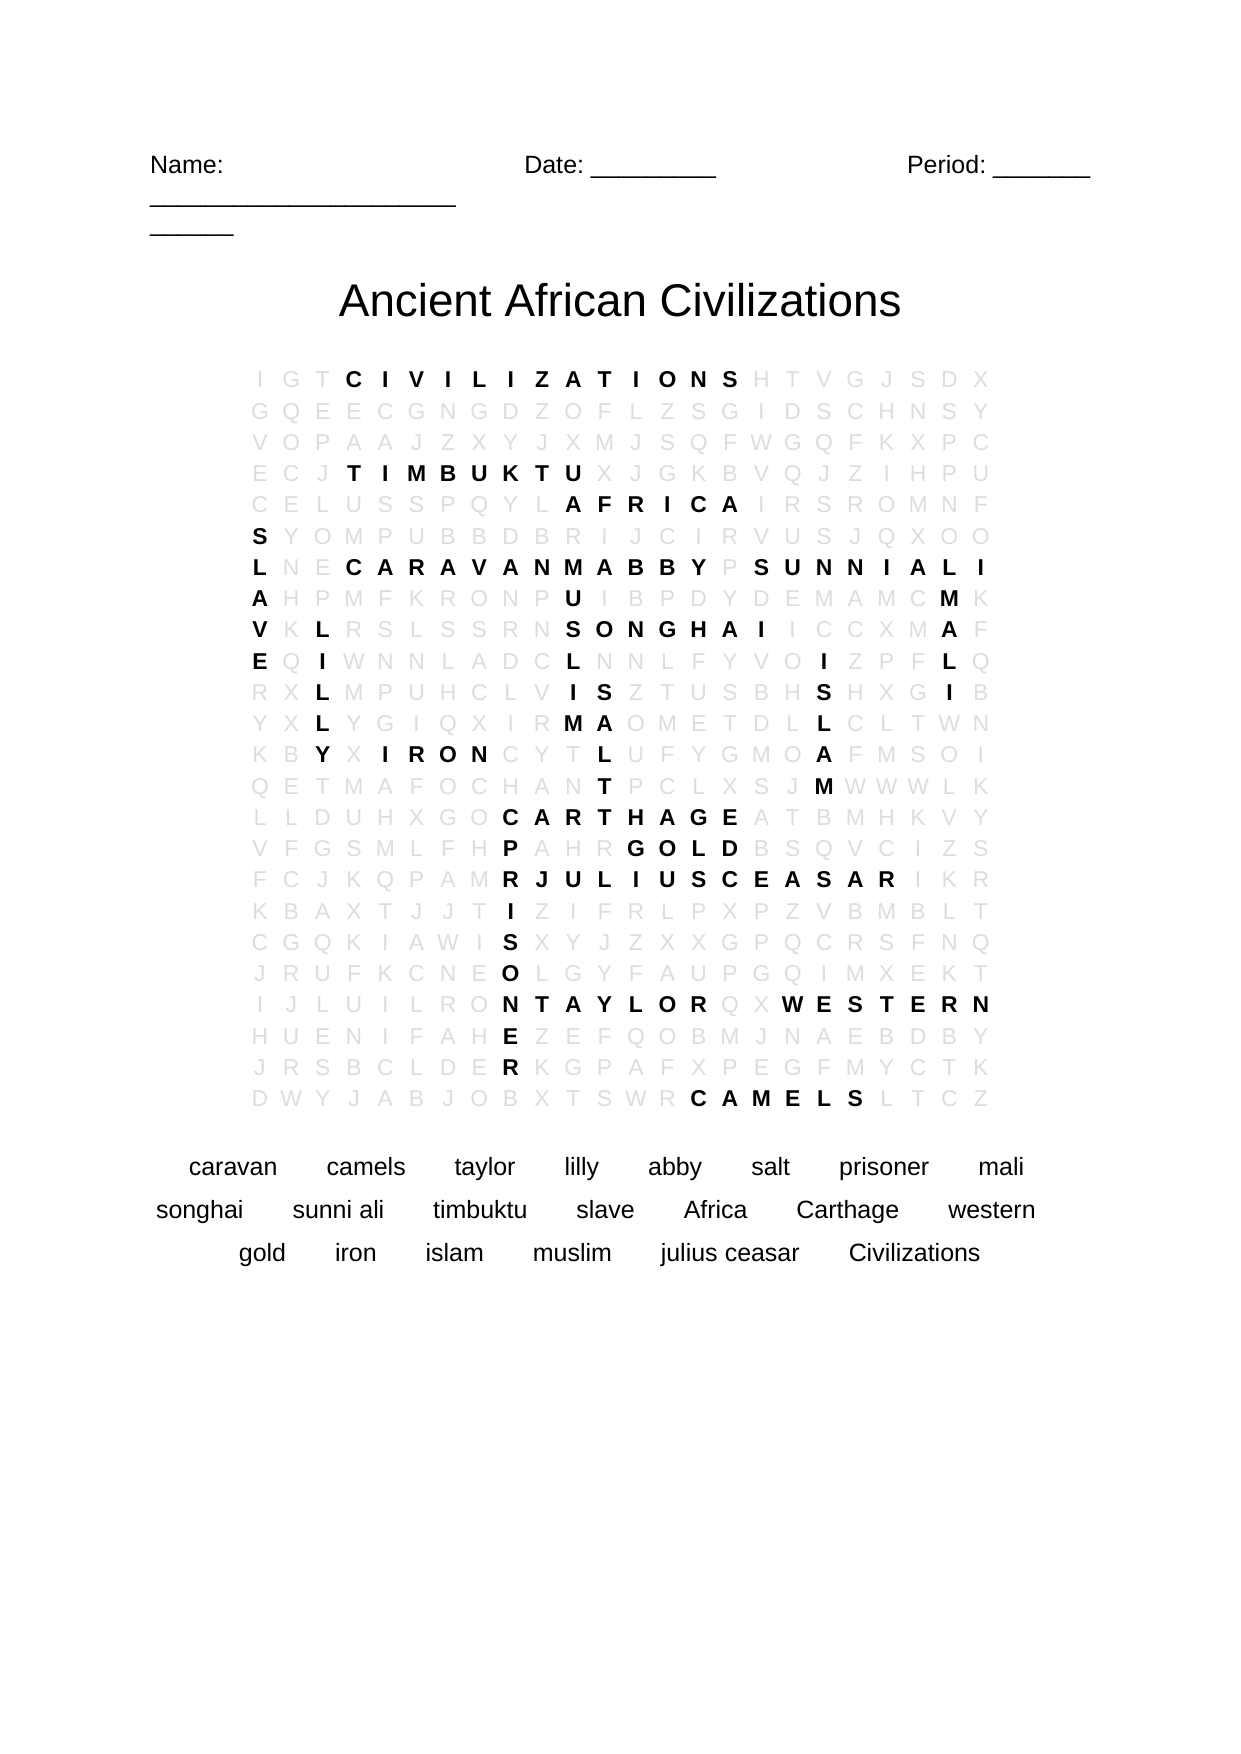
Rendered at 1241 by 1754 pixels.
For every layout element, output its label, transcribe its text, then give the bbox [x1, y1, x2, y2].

table_cell P [714, 551, 745, 583]
table_cell A [432, 1020, 463, 1051]
table_cell D [432, 1051, 463, 1083]
table_cell A [369, 1083, 401, 1114]
table_cell X [871, 614, 902, 645]
table_cell H [871, 395, 902, 426]
table_cell S [808, 489, 839, 520]
table_cell R [934, 989, 965, 1020]
table_cell Y [338, 708, 369, 739]
table_cell K [244, 739, 275, 770]
table_cell A [464, 645, 495, 676]
table_cell B [275, 895, 307, 926]
table_cell A [244, 583, 275, 614]
table_cell O [651, 1020, 683, 1051]
table_cell I [871, 458, 902, 489]
table_cell Y [965, 395, 996, 426]
table_cell C [902, 583, 933, 614]
table_cell E [464, 1051, 495, 1083]
table_cell O [589, 614, 620, 645]
table_cell I [777, 614, 808, 645]
table_cell R [495, 614, 526, 645]
table_cell C [871, 833, 902, 864]
table_cell F [651, 739, 683, 770]
table_cell R [620, 489, 651, 520]
table_cell E [777, 1083, 808, 1114]
table_cell D [902, 1020, 933, 1051]
table_header N [683, 364, 714, 395]
table_cell P [307, 426, 338, 458]
table_cell K [275, 614, 307, 645]
table_cell V [840, 833, 871, 864]
table_header Name: ____________________________ [150, 150, 463, 274]
table_cell D [745, 708, 777, 739]
table_cell Q [275, 645, 307, 676]
table_cell R [526, 708, 557, 739]
table_cell S [589, 676, 620, 708]
table_cell G [369, 708, 401, 739]
table_cell M [808, 583, 839, 614]
table_cell T [369, 895, 401, 926]
table_cell I [745, 614, 777, 645]
table_cell D [495, 520, 526, 551]
table_cell U [777, 520, 808, 551]
table_cell T [902, 708, 933, 739]
table_cell S [714, 676, 745, 708]
table_cell C [401, 958, 432, 989]
table_cell X [589, 458, 620, 489]
table_header T [589, 364, 620, 395]
table_cell F [620, 958, 651, 989]
table_cell L [934, 770, 965, 801]
table_cell N [558, 770, 589, 801]
table_header T [307, 364, 338, 395]
table_cell B [495, 1083, 526, 1114]
table_cell B [714, 458, 745, 489]
table_cell R [620, 895, 651, 926]
table_cell Z [840, 645, 871, 676]
table_cell T [651, 676, 683, 708]
table_cell F [369, 583, 401, 614]
table_cell S [369, 614, 401, 645]
table_cell W [275, 1083, 307, 1114]
table_cell U [651, 864, 683, 895]
table_cell R [432, 583, 463, 614]
table_cell Q [777, 958, 808, 989]
table_cell N [934, 489, 965, 520]
table_cell I [902, 864, 933, 895]
table_cell B [871, 1020, 902, 1051]
table_cell A [526, 801, 557, 833]
table_cell I [401, 708, 432, 739]
table_cell Y [965, 1020, 996, 1051]
table_cell G [714, 395, 745, 426]
table_cell H [432, 676, 463, 708]
table_cell S [934, 395, 965, 426]
table_cell X [683, 1051, 714, 1083]
table_cell M [464, 864, 495, 895]
table_cell N [589, 645, 620, 676]
table_header I [244, 364, 275, 395]
table_cell K [965, 583, 996, 614]
table_cell A [714, 489, 745, 520]
table_cell H [369, 801, 401, 833]
table_cell A [589, 708, 620, 739]
table_cell P [369, 676, 401, 708]
table_cell O [934, 739, 965, 770]
text caravan camels taylor lilly abby salt prisoner mali songhai sunni ali timbuktu slave Africa Carthage western gold iron islam muslim julius ceasar Civilizations [150, 1151, 1090, 1266]
table_cell C [840, 614, 871, 645]
table_cell I [808, 958, 839, 989]
table_cell V [244, 614, 275, 645]
table_cell Q [808, 833, 839, 864]
table_cell W [620, 1083, 651, 1114]
table_cell D [714, 833, 745, 864]
table_cell Q [683, 426, 714, 458]
table_cell A [432, 864, 463, 895]
table_header S [902, 364, 933, 395]
table_cell J [620, 426, 651, 458]
table_cell A [526, 770, 557, 801]
table_cell N [777, 1020, 808, 1051]
table_cell Y [589, 958, 620, 989]
table_cell W [432, 926, 463, 958]
table_cell G [432, 801, 463, 833]
table_cell L [307, 989, 338, 1020]
table_cell Q [871, 520, 902, 551]
table_cell L [808, 1083, 839, 1114]
table_cell S [307, 1051, 338, 1083]
table_cell T [965, 958, 996, 989]
table_cell A [745, 801, 777, 833]
table_cell V [244, 426, 275, 458]
table_cell S [745, 551, 777, 583]
table_cell M [871, 583, 902, 614]
table_header I [620, 364, 651, 395]
table_cell I [369, 739, 401, 770]
table_cell K [401, 583, 432, 614]
table_cell P [432, 489, 463, 520]
table_cell Y [965, 801, 996, 833]
table_cell J [338, 1083, 369, 1114]
table_header V [808, 364, 839, 395]
table_cell M [808, 770, 839, 801]
table_cell A [401, 926, 432, 958]
table_cell C [840, 395, 871, 426]
table_cell U [558, 864, 589, 895]
table_cell R [714, 520, 745, 551]
table_cell B [401, 1083, 432, 1114]
table_cell J [432, 1083, 463, 1114]
table_cell I [589, 520, 620, 551]
table_cell F [589, 895, 620, 926]
table_cell C [495, 739, 526, 770]
table_cell R [401, 739, 432, 770]
table_cell G [275, 926, 307, 958]
table_cell Q [714, 989, 745, 1020]
table_cell L [589, 864, 620, 895]
table_cell B [432, 520, 463, 551]
table_cell C [808, 614, 839, 645]
table_cell G [244, 395, 275, 426]
table_cell G [714, 926, 745, 958]
table_cell M [401, 458, 432, 489]
table_cell D [495, 645, 526, 676]
table_cell X [558, 426, 589, 458]
table_cell M [558, 551, 589, 583]
table_cell A [369, 770, 401, 801]
table_cell Z [965, 1083, 996, 1114]
table_cell I [307, 645, 338, 676]
table_cell O [777, 739, 808, 770]
table_cell G [683, 801, 714, 833]
table_cell R [840, 926, 871, 958]
table_cell J [745, 1020, 777, 1051]
table_cell N [620, 645, 651, 676]
table_cell O [965, 520, 996, 551]
table_cell Q [307, 926, 338, 958]
table_cell B [745, 833, 777, 864]
table_cell D [495, 395, 526, 426]
table_cell G [401, 395, 432, 426]
table_cell S [495, 926, 526, 958]
table_cell J [244, 958, 275, 989]
table_cell E [464, 958, 495, 989]
table_cell C [902, 1051, 933, 1083]
table_cell S [683, 395, 714, 426]
table_cell O [464, 1083, 495, 1114]
table_cell D [244, 1083, 275, 1114]
table_cell L [244, 551, 275, 583]
table_cell C [244, 489, 275, 520]
table_cell E [244, 458, 275, 489]
table_cell Y [589, 989, 620, 1020]
table_cell U [464, 458, 495, 489]
table_header H [745, 364, 777, 395]
table_cell Y [307, 1083, 338, 1114]
table_cell T [526, 989, 557, 1020]
table_cell R [495, 864, 526, 895]
table_cell B [840, 895, 871, 926]
table_cell S [558, 614, 589, 645]
table_cell O [651, 989, 683, 1020]
table_cell M [871, 739, 902, 770]
table_cell S [244, 520, 275, 551]
table_cell C [244, 926, 275, 958]
table_cell J [840, 520, 871, 551]
table_cell K [244, 895, 275, 926]
table_cell J [401, 426, 432, 458]
table_cell I [745, 489, 777, 520]
table_cell V [244, 833, 275, 864]
table_cell S [401, 489, 432, 520]
table_cell P [620, 770, 651, 801]
table_cell P [307, 583, 338, 614]
table_cell Z [526, 1020, 557, 1051]
table_cell Z [526, 895, 557, 926]
table_cell M [338, 520, 369, 551]
table_cell T [902, 1083, 933, 1114]
table_cell X [464, 426, 495, 458]
table_cell I [620, 864, 651, 895]
table_cell J [620, 520, 651, 551]
table_cell E [902, 989, 933, 1020]
table_cell B [464, 520, 495, 551]
table_cell I [495, 895, 526, 926]
table_cell J [808, 458, 839, 489]
table_cell L [307, 614, 338, 645]
table_cell O [464, 583, 495, 614]
table_cell C [526, 645, 557, 676]
table_cell P [495, 833, 526, 864]
table_cell F [965, 614, 996, 645]
table_header I [369, 364, 401, 395]
table_cell L [871, 1083, 902, 1114]
table_cell N [526, 614, 557, 645]
table_cell B [934, 1020, 965, 1051]
table_cell I [651, 489, 683, 520]
table_cell X [902, 520, 933, 551]
table_cell T [526, 458, 557, 489]
table_cell N [275, 551, 307, 583]
table_cell T [714, 708, 745, 739]
table_cell Y [683, 551, 714, 583]
table_cell K [526, 1051, 557, 1083]
table_cell C [369, 395, 401, 426]
table_cell E [745, 864, 777, 895]
table_cell P [714, 1051, 745, 1083]
table_cell U [307, 958, 338, 989]
table_cell N [495, 989, 526, 1020]
table_cell W [338, 645, 369, 676]
table_cell F [275, 833, 307, 864]
table_cell A [840, 583, 871, 614]
table_cell E [902, 958, 933, 989]
table_cell A [651, 801, 683, 833]
table_cell C [275, 864, 307, 895]
table_cell H [902, 458, 933, 489]
table_cell L [401, 1051, 432, 1083]
table_cell T [558, 1083, 589, 1114]
table_cell Z [934, 833, 965, 864]
table_cell A [808, 1020, 839, 1051]
table_cell Q [620, 1020, 651, 1051]
table_cell R [338, 614, 369, 645]
table_cell U [338, 489, 369, 520]
table_cell M [902, 489, 933, 520]
table_header J [871, 364, 902, 395]
table_cell O [464, 801, 495, 833]
table_header V [401, 364, 432, 395]
table_cell F [714, 426, 745, 458]
table_cell E [840, 1020, 871, 1051]
table_cell I [965, 551, 996, 583]
table_cell R [558, 520, 589, 551]
table_cell Y [871, 1051, 902, 1083]
table_cell A [620, 1051, 651, 1083]
table_cell K [871, 426, 902, 458]
table_header G [275, 364, 307, 395]
table_cell T [871, 989, 902, 1020]
table_cell M [840, 958, 871, 989]
table_cell D [777, 395, 808, 426]
table_cell G [464, 395, 495, 426]
table_cell K [683, 458, 714, 489]
table_cell Z [651, 395, 683, 426]
table_cell K [338, 864, 369, 895]
table_cell J [526, 864, 557, 895]
table_cell D [683, 583, 714, 614]
table_cell Y [683, 739, 714, 770]
table_cell X [526, 1083, 557, 1114]
table_cell F [244, 864, 275, 895]
table_cell N [338, 1020, 369, 1051]
table_cell Z [526, 395, 557, 426]
table_cell G [651, 458, 683, 489]
table_cell R [495, 1051, 526, 1083]
table_cell M [651, 708, 683, 739]
table_cell A [651, 958, 683, 989]
table_cell W [902, 770, 933, 801]
table_cell M [934, 583, 965, 614]
table_cell O [777, 645, 808, 676]
table_cell H [683, 614, 714, 645]
table_cell J [307, 458, 338, 489]
table_cell L [526, 489, 557, 520]
table_cell V [745, 520, 777, 551]
table_header X [965, 364, 996, 395]
table_cell L [934, 645, 965, 676]
table_cell N [495, 583, 526, 614]
table_cell L [683, 770, 714, 801]
table_cell B [745, 676, 777, 708]
table_cell E [307, 1020, 338, 1051]
table_cell U [965, 458, 996, 489]
table_cell I [558, 895, 589, 926]
table_cell L [871, 708, 902, 739]
table_cell I [934, 676, 965, 708]
table_cell O [432, 739, 463, 770]
table_cell S [338, 833, 369, 864]
table_cell P [526, 583, 557, 614]
table_cell J [244, 1051, 275, 1083]
table_cell C [464, 676, 495, 708]
table_cell T [589, 801, 620, 833]
table_cell A [558, 989, 589, 1020]
table_cell R [777, 489, 808, 520]
table_cell S [808, 676, 839, 708]
table_cell K [338, 926, 369, 958]
table_cell S [651, 426, 683, 458]
table_cell E [275, 489, 307, 520]
table_cell I [965, 739, 996, 770]
table_cell M [902, 614, 933, 645]
table_cell H [777, 676, 808, 708]
table_cell L [307, 708, 338, 739]
table_cell L [307, 676, 338, 708]
table_header G [840, 364, 871, 395]
table_cell L [777, 708, 808, 739]
table_cell L [432, 645, 463, 676]
table_cell G [307, 833, 338, 864]
table_cell O [558, 395, 589, 426]
table_cell O [307, 520, 338, 551]
table_cell C [651, 520, 683, 551]
table_cell H [275, 583, 307, 614]
table_cell X [683, 926, 714, 958]
table_cell R [871, 864, 902, 895]
table_cell V [745, 645, 777, 676]
table_cell Y [275, 520, 307, 551]
table_cell F [840, 739, 871, 770]
table_cell X [871, 676, 902, 708]
table_cell K [965, 770, 996, 801]
table_cell S [808, 395, 839, 426]
table_cell R [432, 989, 463, 1020]
table_cell F [401, 1020, 432, 1051]
table_cell C [934, 1083, 965, 1114]
table_cell M [338, 676, 369, 708]
table_cell L [244, 801, 275, 833]
title Ancient African Civilizations [150, 274, 1090, 326]
table_cell A [808, 739, 839, 770]
table_cell B [620, 583, 651, 614]
table_cell L [808, 708, 839, 739]
table_cell Y [495, 426, 526, 458]
table_cell K [369, 958, 401, 989]
table_cell O [620, 708, 651, 739]
table_cell P [934, 458, 965, 489]
table_cell U [683, 676, 714, 708]
table_cell X [526, 926, 557, 958]
table_cell E [777, 583, 808, 614]
table_cell N [401, 645, 432, 676]
table_cell H [464, 833, 495, 864]
table_cell P [589, 1051, 620, 1083]
table_cell F [401, 770, 432, 801]
table_cell Q [965, 926, 996, 958]
table_cell R [401, 551, 432, 583]
table_cell C [965, 426, 996, 458]
table_cell P [934, 426, 965, 458]
table_cell A [558, 489, 589, 520]
table_cell S [902, 739, 933, 770]
table_header C [338, 364, 369, 395]
table_cell M [871, 895, 902, 926]
table_cell C [683, 489, 714, 520]
table_cell D [745, 583, 777, 614]
table_cell A [714, 1083, 745, 1114]
table_cell X [651, 926, 683, 958]
table_cell I [745, 395, 777, 426]
table_cell W [871, 770, 902, 801]
table_cell S [808, 864, 839, 895]
table_cell I [369, 926, 401, 958]
table_cell M [840, 1051, 871, 1083]
table_cell V [934, 801, 965, 833]
table_cell C [464, 770, 495, 801]
table_cell A [526, 833, 557, 864]
table_cell G [902, 676, 933, 708]
table_cell T [307, 770, 338, 801]
table_cell A [840, 864, 871, 895]
table_cell L [558, 645, 589, 676]
table_cell H [495, 770, 526, 801]
table_cell R [275, 1051, 307, 1083]
table_cell E [244, 645, 275, 676]
table_cell O [934, 520, 965, 551]
table_cell J [526, 426, 557, 458]
table_cell H [620, 801, 651, 833]
table_cell E [307, 395, 338, 426]
table_cell M [589, 426, 620, 458]
table_cell O [464, 989, 495, 1020]
table_cell A [934, 614, 965, 645]
table_cell Y [558, 926, 589, 958]
table_cell U [558, 458, 589, 489]
table_cell R [275, 958, 307, 989]
table_cell U [338, 989, 369, 1020]
table_cell I [369, 989, 401, 1020]
table_cell Q [464, 489, 495, 520]
table_cell F [965, 489, 996, 520]
table_cell A [338, 426, 369, 458]
table_cell J [432, 895, 463, 926]
table_cell S [369, 489, 401, 520]
table_cell X [714, 895, 745, 926]
table_cell S [871, 926, 902, 958]
table_cell P [871, 645, 902, 676]
table_cell R [244, 676, 275, 708]
table_cell I [369, 1020, 401, 1051]
table_cell C [714, 864, 745, 895]
table_header O [651, 364, 683, 395]
table_cell N [965, 989, 996, 1020]
table_cell A [777, 864, 808, 895]
table_cell A [369, 551, 401, 583]
table_cell Y [307, 739, 338, 770]
table_cell R [651, 1083, 683, 1114]
table_cell X [275, 676, 307, 708]
table_cell M [745, 739, 777, 770]
table_cell V [526, 676, 557, 708]
table_header I [432, 364, 463, 395]
table_cell I [558, 676, 589, 708]
table_cell A [714, 614, 745, 645]
table_cell U [683, 958, 714, 989]
table_cell E [558, 1020, 589, 1051]
table_cell F [651, 1051, 683, 1083]
table_cell E [683, 708, 714, 739]
table_cell Z [620, 676, 651, 708]
table_cell P [401, 864, 432, 895]
table_cell M [338, 583, 369, 614]
table_cell C [651, 770, 683, 801]
table_cell O [495, 958, 526, 989]
table_cell B [902, 895, 933, 926]
table_cell B [651, 551, 683, 583]
table_cell M [558, 708, 589, 739]
table_cell F [589, 1020, 620, 1051]
table_cell G [620, 833, 651, 864]
table_cell Y [244, 708, 275, 739]
table_cell L [651, 895, 683, 926]
table_cell E [714, 801, 745, 833]
table_cell S [589, 1083, 620, 1114]
table_cell U [777, 551, 808, 583]
table_cell I [495, 708, 526, 739]
table_cell I [589, 583, 620, 614]
table_cell T [589, 770, 620, 801]
table_cell M [745, 1083, 777, 1114]
table_cell M [369, 833, 401, 864]
table_cell F [683, 645, 714, 676]
table_cell W [777, 989, 808, 1020]
table_cell F [338, 958, 369, 989]
table_cell F [589, 489, 620, 520]
table_cell X [338, 739, 369, 770]
table_cell G [651, 614, 683, 645]
table_cell N [965, 708, 996, 739]
table_cell U [275, 1020, 307, 1051]
table_cell X [464, 708, 495, 739]
table_cell X [902, 426, 933, 458]
table_cell I [244, 989, 275, 1020]
table_cell N [808, 551, 839, 583]
table_cell F [902, 926, 933, 958]
table_cell K [934, 864, 965, 895]
table_cell L [401, 833, 432, 864]
table_cell X [714, 770, 745, 801]
table_cell I [902, 833, 933, 864]
table_cell U [620, 739, 651, 770]
table_cell M [840, 801, 871, 833]
table_cell M [338, 770, 369, 801]
table_cell G [558, 1051, 589, 1083]
table_cell P [745, 926, 777, 958]
table_cell G [777, 426, 808, 458]
table_cell F [432, 833, 463, 864]
table_cell S [965, 833, 996, 864]
table_cell R [589, 833, 620, 864]
table_cell S [840, 989, 871, 1020]
table_cell S [777, 833, 808, 864]
table_cell N [620, 614, 651, 645]
table_cell H [244, 1020, 275, 1051]
table_cell X [745, 989, 777, 1020]
table_cell O [275, 426, 307, 458]
table_cell E [808, 989, 839, 1020]
table_cell U [558, 583, 589, 614]
table_cell P [683, 895, 714, 926]
table_cell B [338, 1051, 369, 1083]
table_cell S [840, 1083, 871, 1114]
table_cell Q [369, 864, 401, 895]
table_header A [558, 364, 589, 395]
table_cell J [777, 770, 808, 801]
table_cell C [275, 458, 307, 489]
table_cell A [495, 551, 526, 583]
table_cell V [745, 458, 777, 489]
table_cell C [495, 801, 526, 833]
table_cell H [558, 833, 589, 864]
table_cell F [808, 1051, 839, 1083]
table_cell B [432, 458, 463, 489]
table_cell E [307, 551, 338, 583]
table_cell T [934, 1051, 965, 1083]
table_cell S [432, 614, 463, 645]
table_cell L [401, 989, 432, 1020]
table_cell G [777, 1051, 808, 1083]
table_cell G [558, 958, 589, 989]
table_cell N [902, 395, 933, 426]
table_cell L [620, 395, 651, 426]
table_cell C [338, 551, 369, 583]
table_cell J [589, 926, 620, 958]
table_cell E [745, 1051, 777, 1083]
table_cell W [840, 770, 871, 801]
table_header Date: _________ [463, 150, 777, 274]
table_cell O [871, 489, 902, 520]
table_cell V [808, 895, 839, 926]
table_cell N [432, 395, 463, 426]
table_cell F [902, 645, 933, 676]
table_cell U [401, 520, 432, 551]
table_cell N [934, 926, 965, 958]
table_cell P [714, 958, 745, 989]
table_cell T [558, 739, 589, 770]
table_cell Q [244, 770, 275, 801]
table_cell K [495, 458, 526, 489]
table_cell N [464, 739, 495, 770]
table_cell L [307, 489, 338, 520]
table_cell Z [620, 926, 651, 958]
table_cell A [589, 551, 620, 583]
table_cell E [275, 770, 307, 801]
table_cell I [808, 645, 839, 676]
table_cell T [777, 801, 808, 833]
table_cell S [683, 864, 714, 895]
table_cell Q [432, 708, 463, 739]
table_cell L [275, 801, 307, 833]
table_cell K [902, 801, 933, 833]
table_cell J [620, 458, 651, 489]
table_cell F [840, 426, 871, 458]
table_cell X [275, 708, 307, 739]
table_cell P [369, 520, 401, 551]
table_cell E [338, 395, 369, 426]
table_cell C [683, 1083, 714, 1114]
table_header Period: _______ [777, 150, 1090, 274]
table_cell S [464, 614, 495, 645]
table_cell H [464, 1020, 495, 1051]
table_cell J [275, 989, 307, 1020]
table_cell P [745, 895, 777, 926]
table_cell C [808, 926, 839, 958]
table_cell A [307, 895, 338, 926]
table_cell O [651, 833, 683, 864]
table_cell C [840, 708, 871, 739]
table_cell K [934, 958, 965, 989]
table_cell Y [526, 739, 557, 770]
table_cell N [432, 958, 463, 989]
table_cell Z [840, 458, 871, 489]
table_cell X [401, 801, 432, 833]
table_cell B [620, 551, 651, 583]
table_cell C [369, 1051, 401, 1083]
table_cell N [526, 551, 557, 583]
table_cell X [338, 895, 369, 926]
table_cell U [401, 676, 432, 708]
table_cell M [714, 1020, 745, 1051]
table_cell I [871, 551, 902, 583]
table_cell V [464, 551, 495, 583]
table_cell T [965, 895, 996, 926]
table_cell Y [714, 583, 745, 614]
table_header L [464, 364, 495, 395]
table_cell R [683, 989, 714, 1020]
table_cell H [840, 676, 871, 708]
table_cell Q [275, 395, 307, 426]
table_cell H [871, 801, 902, 833]
table_cell B [965, 676, 996, 708]
table_cell G [714, 739, 745, 770]
table_header S [714, 364, 745, 395]
table_cell Y [714, 645, 745, 676]
table_header I [495, 364, 526, 395]
table_header D [934, 364, 965, 395]
table_cell S [745, 770, 777, 801]
table_cell I [683, 520, 714, 551]
table_cell R [965, 864, 996, 895]
table_cell B [526, 520, 557, 551]
table_header Z [526, 364, 557, 395]
table_cell A [902, 551, 933, 583]
table_cell Q [965, 645, 996, 676]
table_cell A [369, 426, 401, 458]
table_cell N [840, 551, 871, 583]
table_cell T [464, 895, 495, 926]
table_cell J [307, 864, 338, 895]
table_cell B [808, 801, 839, 833]
table_cell L [401, 614, 432, 645]
table_cell L [495, 676, 526, 708]
table_cell T [338, 458, 369, 489]
table_cell Q [777, 458, 808, 489]
table_cell Q [777, 926, 808, 958]
table_cell U [338, 801, 369, 833]
table_cell N [369, 645, 401, 676]
table_cell B [683, 1020, 714, 1051]
table_cell Q [808, 426, 839, 458]
table_cell L [589, 739, 620, 770]
table_cell Y [495, 489, 526, 520]
table_cell Z [432, 426, 463, 458]
table_cell D [307, 801, 338, 833]
table_cell A [432, 551, 463, 583]
table_cell R [558, 801, 589, 833]
table_cell I [369, 458, 401, 489]
table_cell L [683, 833, 714, 864]
table_cell S [808, 520, 839, 551]
table_cell G [745, 958, 777, 989]
table_cell W [745, 426, 777, 458]
table_cell R [840, 489, 871, 520]
table_cell K [965, 1051, 996, 1083]
table_cell F [589, 395, 620, 426]
table_cell J [401, 895, 432, 926]
table_cell L [934, 551, 965, 583]
table_cell O [432, 770, 463, 801]
table_cell L [526, 958, 557, 989]
table_cell P [651, 583, 683, 614]
table_cell L [651, 645, 683, 676]
table_cell I [464, 926, 495, 958]
table_cell B [275, 739, 307, 770]
table_header T [777, 364, 808, 395]
table_cell X [871, 958, 902, 989]
table_cell E [495, 1020, 526, 1051]
table_cell L [934, 895, 965, 926]
table_cell W [934, 708, 965, 739]
table_cell Z [777, 895, 808, 926]
table_cell L [620, 989, 651, 1020]
